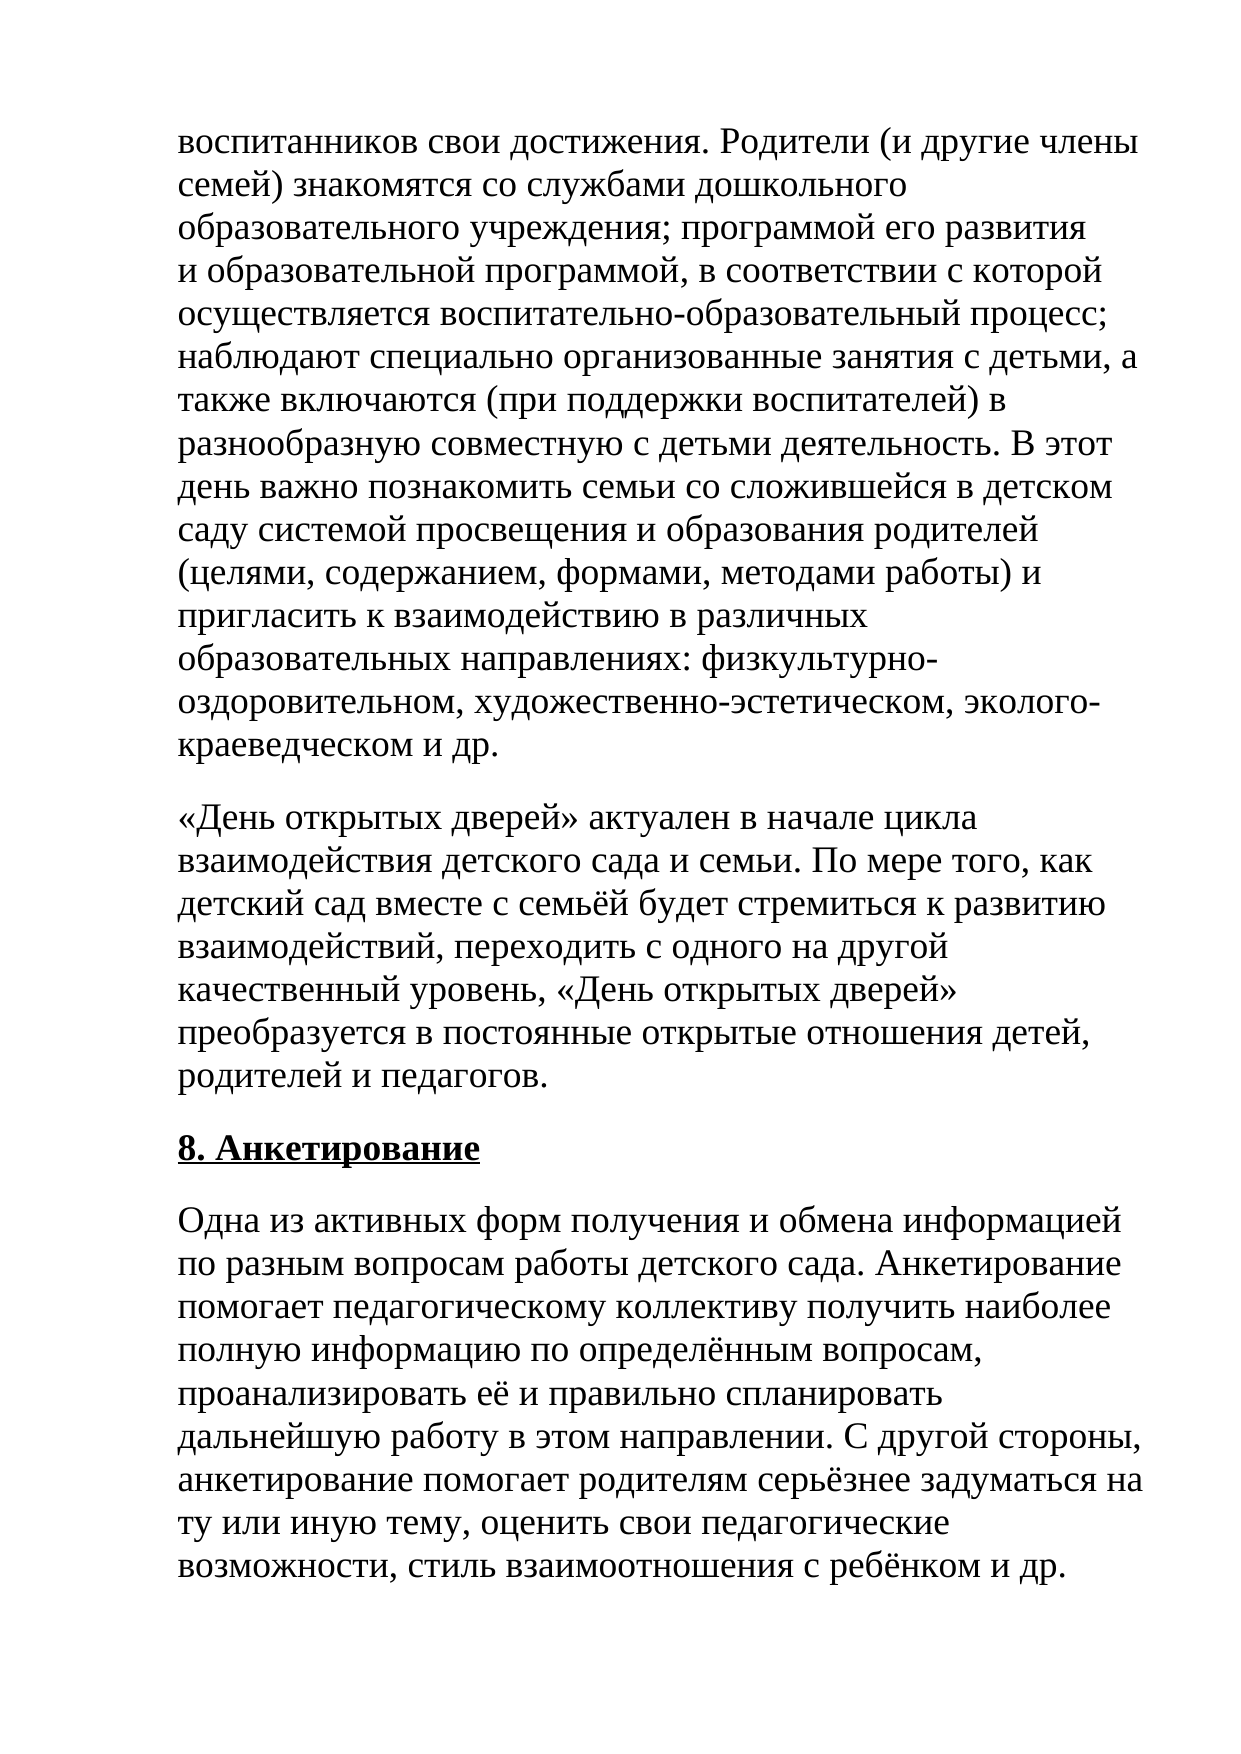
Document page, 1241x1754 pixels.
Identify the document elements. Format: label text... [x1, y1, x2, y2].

text 8. Анкетирование [177, 1125, 1152, 1168]
text «День открытых дверей» актуален в начале цикла взаимодействия детского сада и семьи. По мере того, как детский сад вместе с семьёй будет стремиться к развитию взаимодействий, переходить с одного на другой качественный уровень, «День открытых дверей» преобразуется в постоянные открытые отношения детей, родителей и педагогов. [177, 794, 1152, 1096]
text Одна из активных форм получения и обмена информацией по разным вопросам работы детского сада. Анкетирование помогает педагогическому коллективу получить наиболее полную информацию по определённым вопросам, проанализировать её и правильно спланировать дальнейшую работу в этом направлении. С другой стороны, анкетирование помогает родителям серьёзнее задуматься на ту или иную тему, оценить свои педагогические возможности, стиль взаимоотношения с ребёнком и др. [177, 1197, 1152, 1586]
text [177, 118, 1152, 765]
